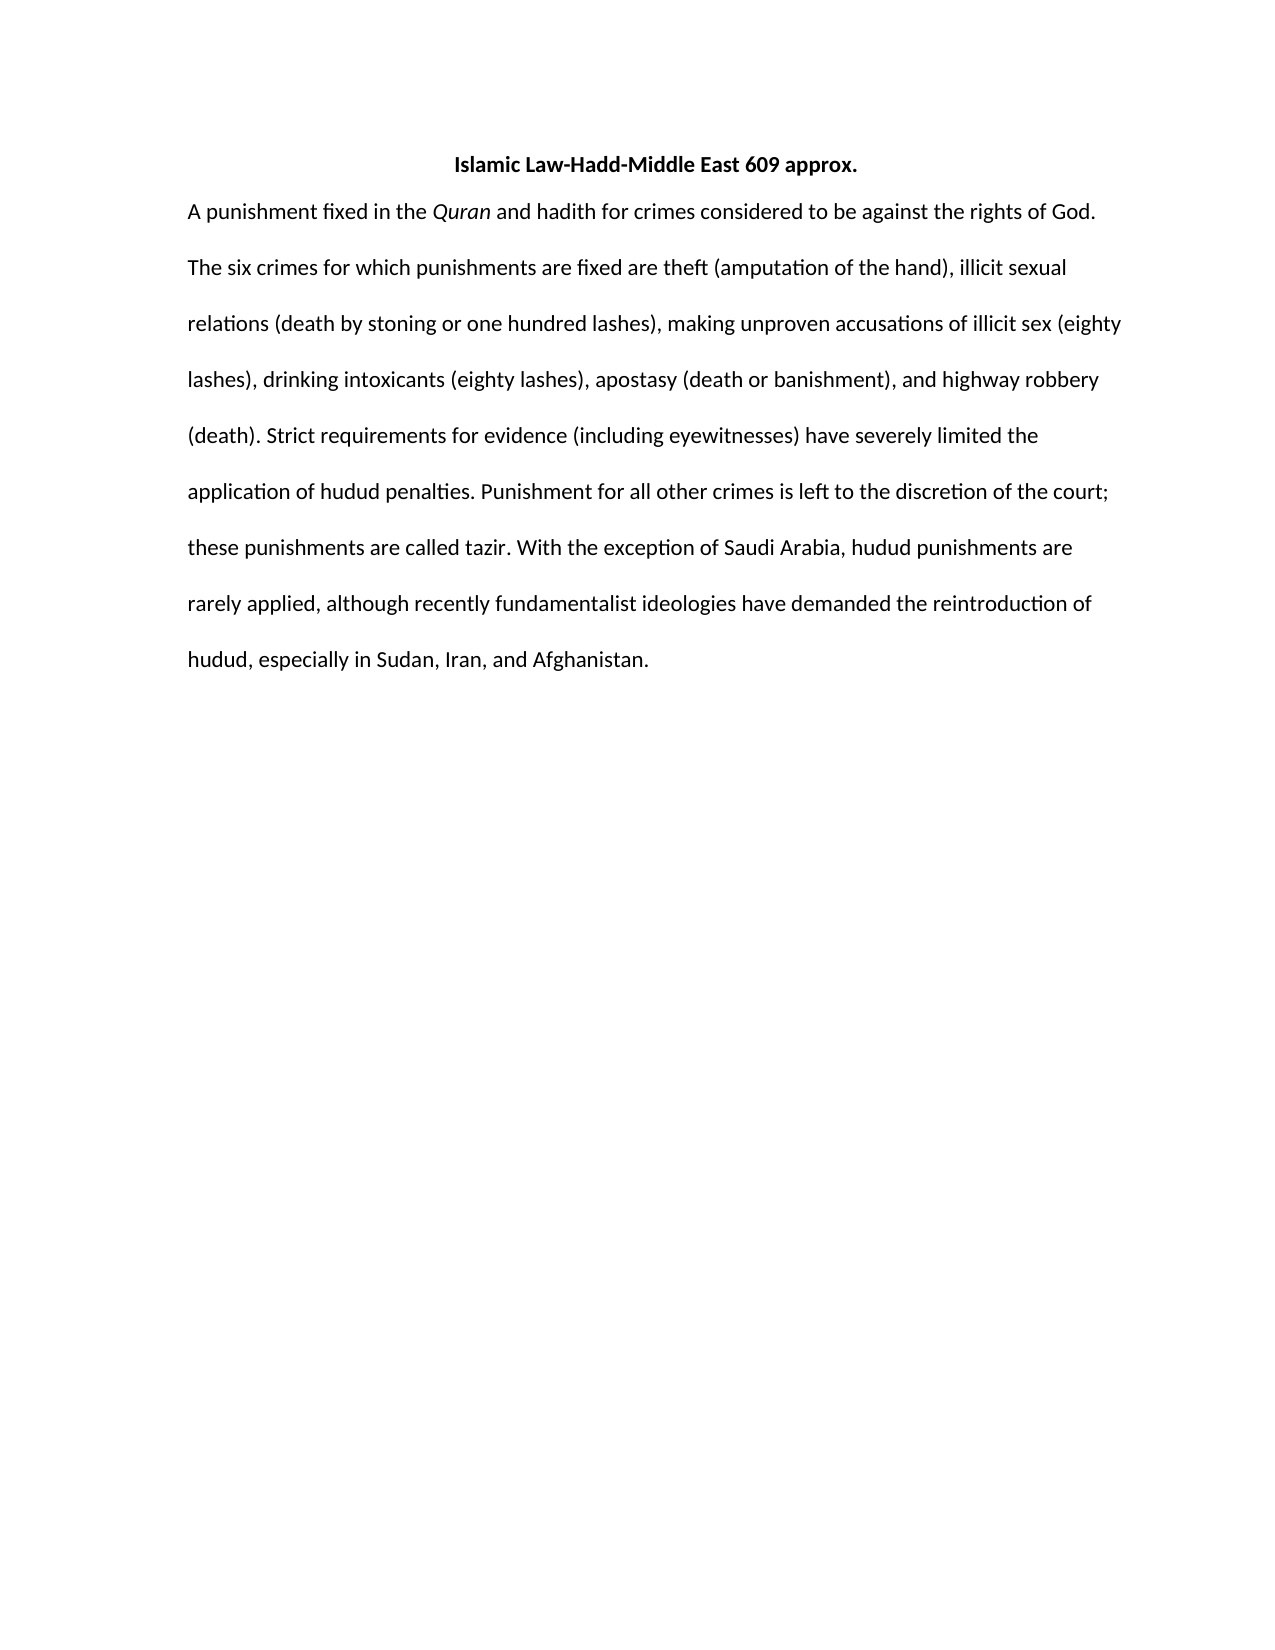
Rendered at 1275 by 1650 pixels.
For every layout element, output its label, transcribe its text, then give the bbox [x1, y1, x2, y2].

text A punishment fixed in the Quran and hadith for crimes considered to be against the rights of God. The six crimes for which punishments are fixed are theft (amputation of the hand), illicit sexual relations (death by stoning or one hundred lashes), making unproven accusations of illicit sex (eighty lashes), drinking intoxicants (eighty lashes), apostasy (death or banishment), and highway robbery (death). Strict requirements for evidence (including eyewitnesses) have severely limited the application of hudud penalties. Punishment for all other crimes is left to the discretion of the court; these punishments are called tazir. With the exception of Saudi Arabia, hudud punishments are rarely applied, although recently fundamentalist ideologies have demanded the reintroduction of hudud, especially in Sudan, Iran, and Afghanistan. [187, 197, 1125, 673]
text Islamic Law-Hadd-Middle East 609 approx. [187, 150, 1125, 178]
